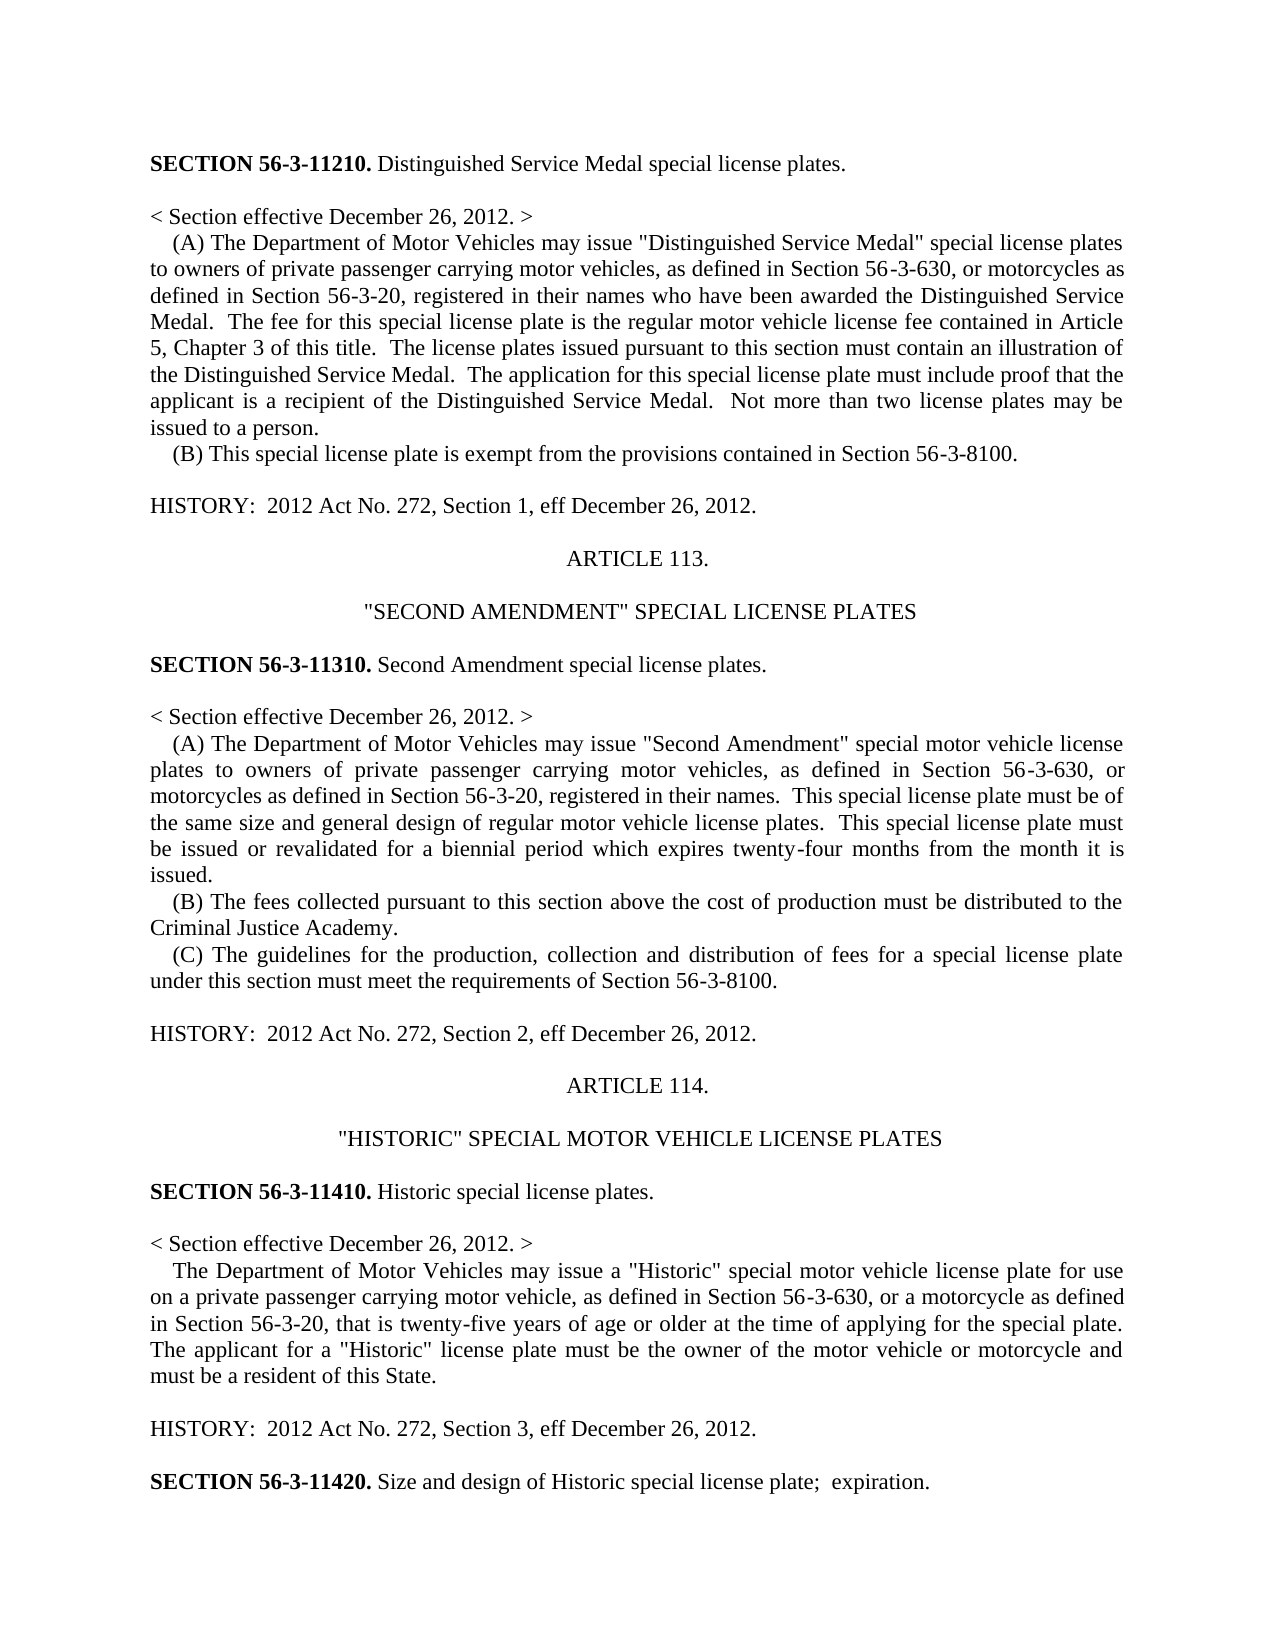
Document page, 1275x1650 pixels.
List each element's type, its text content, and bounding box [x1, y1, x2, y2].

text (C) The guidelines for the production, collection and distribution of fees for a special license plate under this section must meet the requirements of Section 56-3-8100. [150, 941, 1125, 993]
text < Section effective December 26, 2012. > [150, 1231, 1125, 1257]
text < Section effective December 26, 2012. > [150, 203, 1125, 229]
text HISTORY: 2012 Act No. 272, Section 3, eff December 26, 2012. [150, 1415, 1125, 1441]
text SECTION 56-3-11420. Size and design of Historic special license plate; expiration. [150, 1468, 1125, 1494]
text ARTICLE 113. [150, 545, 1125, 572]
text SECTION 56-3-11310. Second Amendment special license plates. [150, 651, 1125, 677]
text HISTORY: 2012 Act No. 272, Section 1, eff December 26, 2012. [150, 493, 1125, 519]
text The Department of Motor Vehicles may issue a "Historic" special motor vehicle license plate for use on a private passenger carrying motor vehicle, as defined in Section 56-3-630, or a motorcycle as defined in Section 56-3-20, that is twenty-five years of age or older at the time of applying for the special plate. The applicant for a "Historic" license plate must be the owner of the motor vehicle or motorcycle and must be a resident of this State. [150, 1257, 1125, 1389]
text HISTORY: 2012 Act No. 272, Section 2, eff December 26, 2012. [150, 1020, 1125, 1046]
text SECTION 56-3-11210. Distinguished Service Medal special license plates. [150, 150, 1125, 176]
text (A) The Department of Motor Vehicles may issue "Distinguished Service Medal" special license plates to owners of private passenger carrying motor vehicles, as defined in Section 56-3-630, or motorcycles as defined in Section 56-3-20, registered in their names who have been awarded the Distinguished Service Medal. The fee for this special license plate is the regular motor vehicle license fee contained in Article 5, Chapter 3 of this title. The license plates issued pursuant to this section must contain an illustration of the Distinguished Service Medal. The application for this special license plate must include proof that the applicant is a recipient of the Distinguished Service Medal. Not more than two license plates may be issued to a person. [150, 229, 1125, 440]
text ARTICLE 114. [150, 1072, 1125, 1099]
text (B) The fees collected pursuant to this section above the cost of production must be distributed to the Criminal Justice Academy. [150, 888, 1125, 941]
text SECTION 56-3-11410. Historic special license plates. [150, 1178, 1125, 1204]
text (A) The Department of Motor Vehicles may issue "Second Amendment" special motor vehicle license plates to owners of private passenger carrying motor vehicles, as defined in Section 56-3-630, or motorcycles as defined in Section 56-3-20, registered in their names. This special license plate must be of the same size and general design of regular motor vehicle license plates. This special license plate must be issued or revalidated for a biennial period which expires twenty-four months from the month it is issued. [150, 730, 1125, 888]
text (B) This special license plate is exempt from the provisions contained in Section 56-3-8100. [150, 440, 1125, 466]
text < Section effective December 26, 2012. > [150, 703, 1125, 730]
text "HISTORIC" SPECIAL MOTOR VEHICLE LICENSE PLATES [150, 1125, 1125, 1151]
text "SECOND AMENDMENT" SPECIAL LICENSE PLATES [150, 598, 1125, 624]
